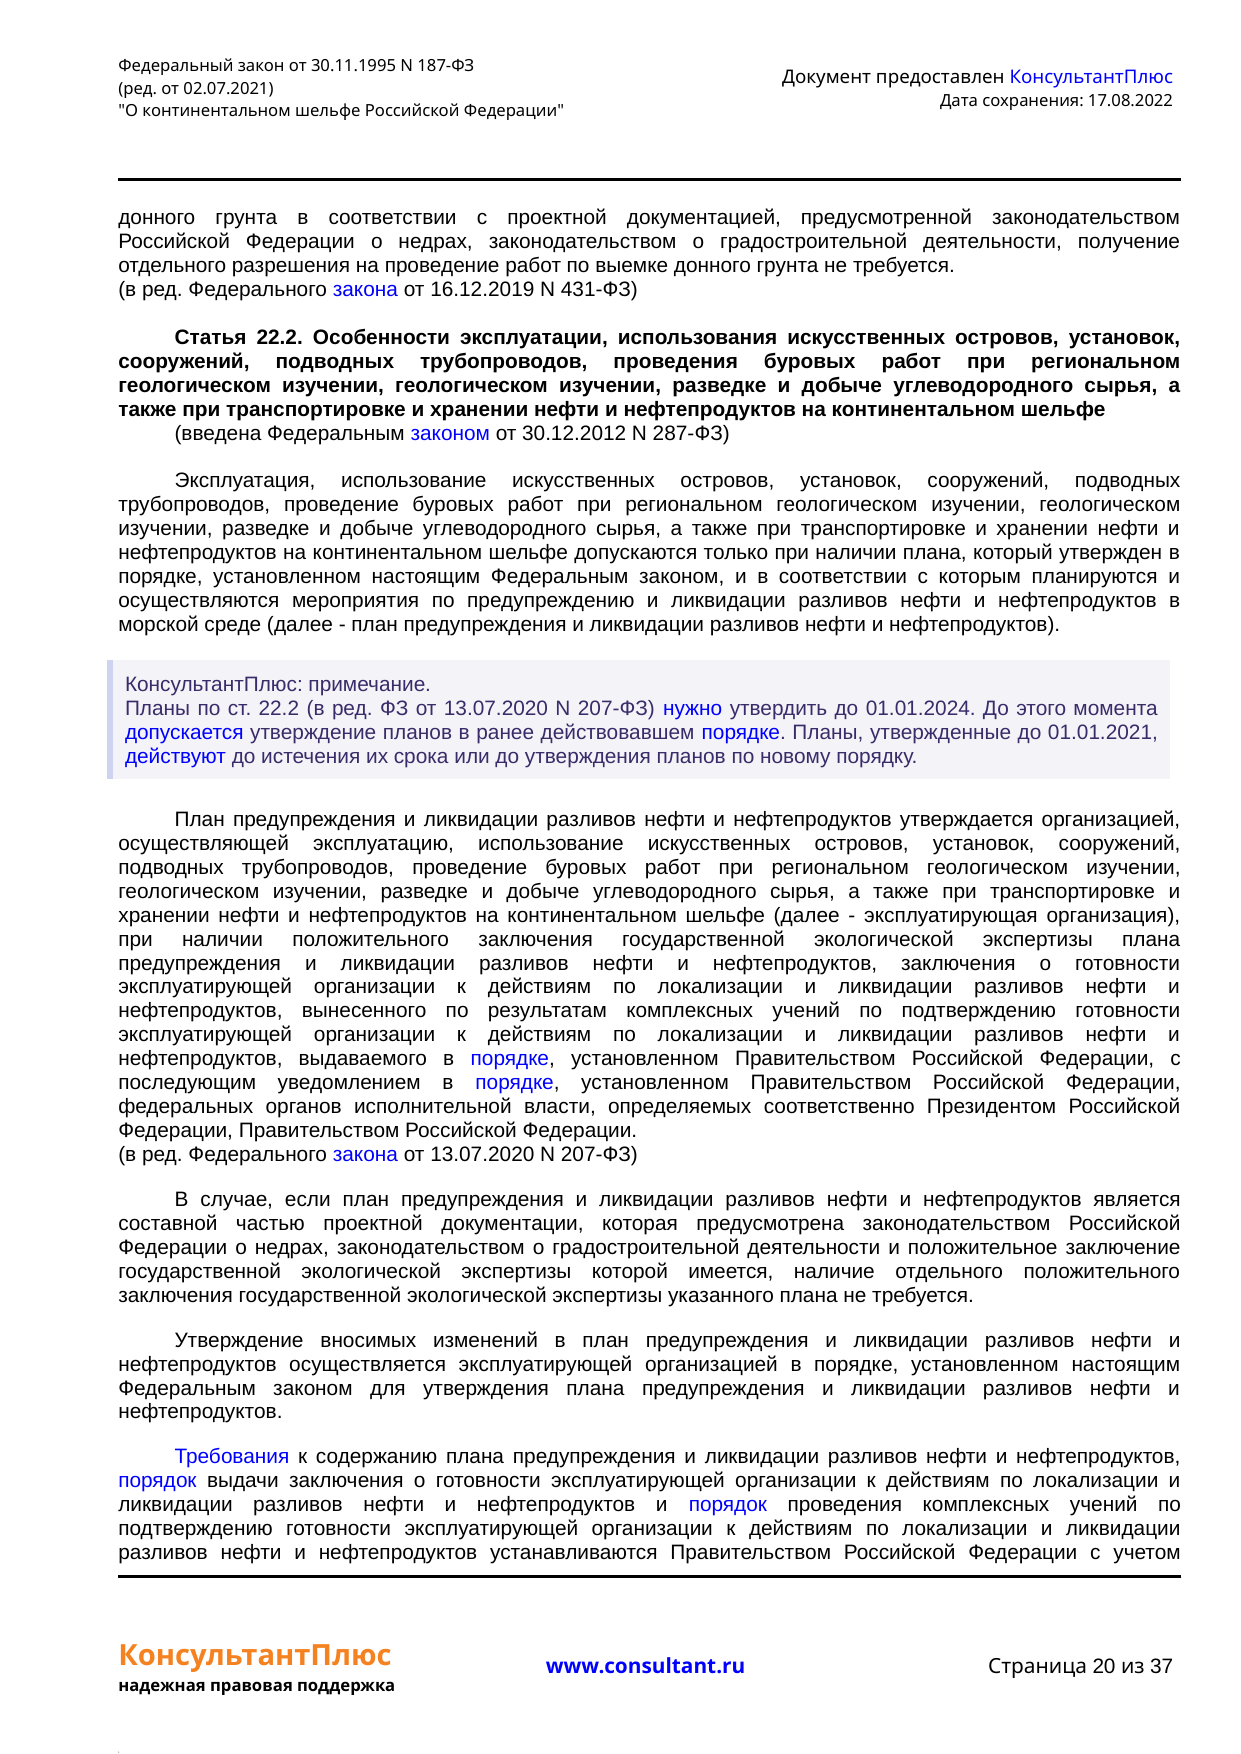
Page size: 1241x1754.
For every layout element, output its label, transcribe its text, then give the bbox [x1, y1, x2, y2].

table_header [1158, 660, 1170, 779]
text Эксплуатация, использование искусственных островов, установок, сооружений, подводных трубопроводов, проведение буровых работ при региональном геологическом изучении, геологическом изучении, разведке и добыче углеводородного сырья, а также при транспортировке и хранении нефти и нефтепродуктов на континентальном шельфе допускаются только при наличии плана, который утвержден в порядке, установленном настоящим Федеральным законом, и в соответствии с которым планируются и осуществляются мероприятия по предупреждению и ликвидации разливов нефти и нефтепродуктов в морской среде (далее - план предупреждения и ликвидации разливов нефти и нефтепродуктов). [118, 468, 1181, 636]
table_header КонсультантПлюс: примечание. Планы по ст. 22.2 (в ред. ФЗ от 13.07.2020 N 207-ФЗ) нужно утвердить до 01.01.2024. До этого момента допускается утверждение планов в ранее действовавшем порядке. Планы, утвержденные до 01.01.2021, действуют до истечения их срока или до утверждения планов по новому порядку. [125, 660, 1158, 779]
text План предупреждения и ликвидации разливов нефти и нефтепродуктов утверждается организацией, осуществляющей эксплуатацию, использование искусственных островов, установок, сооружений, подводных трубопроводов, проведение буровых работ при региональном геологическом изучении, геологическом изучении, разведке и добыче углеводородного сырья, а также при транспортировке и хранении нефти и нефтепродуктов на континентальном шельфе (далее - эксплуатирующая организация), при наличии положительного заключения государственной экологической экспертизы плана предупреждения и ликвидации разливов нефти и нефтепродуктов, заключения о готовности эксплуатирующей организации к действиям по локализации и ликвидации разливов нефти и нефтепродуктов, вынесенного по результатам комплексных учений по подтверждению готовности эксплуатирующей организации к действиям по локализации и ликвидации разливов нефти и нефтепродуктов, выдаваемого в порядке, установленном Правительством Российской Федерации, с последующим уведомлением в порядке, установленном Правительством Российской Федерации, федеральных органов исполнительной власти, определяемых соответственно Президентом Российской Федерации, Правительством Российской Федерации. [118, 807, 1181, 1142]
table_header [113, 660, 125, 779]
text (в ред. Федерального закона от 16.12.2019 N 431-ФЗ) [118, 277, 1181, 301]
text В случае, если план предупреждения и ликвидации разливов нефти и нефтепродуктов является составной частью проектной документации, которая предусмотрена законодательством Российской Федерации о недрах, законодательством о градостроительной деятельности и положительное заключение государственной экологической экспертизы которой имеется, наличие отдельного положительного заключения государственной экологической экспертизы указанного плана не требуется. [118, 1187, 1181, 1307]
title Статья 22.2. Особенности эксплуатации, использования искусственных островов, установок, сооружений, подводных трубопроводов, проведения буровых работ при региональном геологическом изучении, геологическом изучении, разведке и добыче углеводородного сырья, а также при транспортировке и хранении нефти и нефтепродуктов на континентальном шельфе [118, 324, 1181, 420]
text (введена Федеральным законом от 30.12.2012 N 287-ФЗ) [118, 420, 1181, 444]
text (в ред. Федерального закона от 13.07.2020 N 207-ФЗ) [118, 1142, 1181, 1166]
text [118, 1444, 1181, 1564]
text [118, 205, 1181, 277]
table_header [107, 660, 113, 779]
text Утверждение вносимых изменений в план предупреждения и ликвидации разливов нефти и нефтепродуктов осуществляется эксплуатирующей организацией в порядке, установленном настоящим Федеральным законом для утверждения плана предупреждения и ликвидации разливов нефти и нефтепродуктов. [118, 1327, 1181, 1423]
